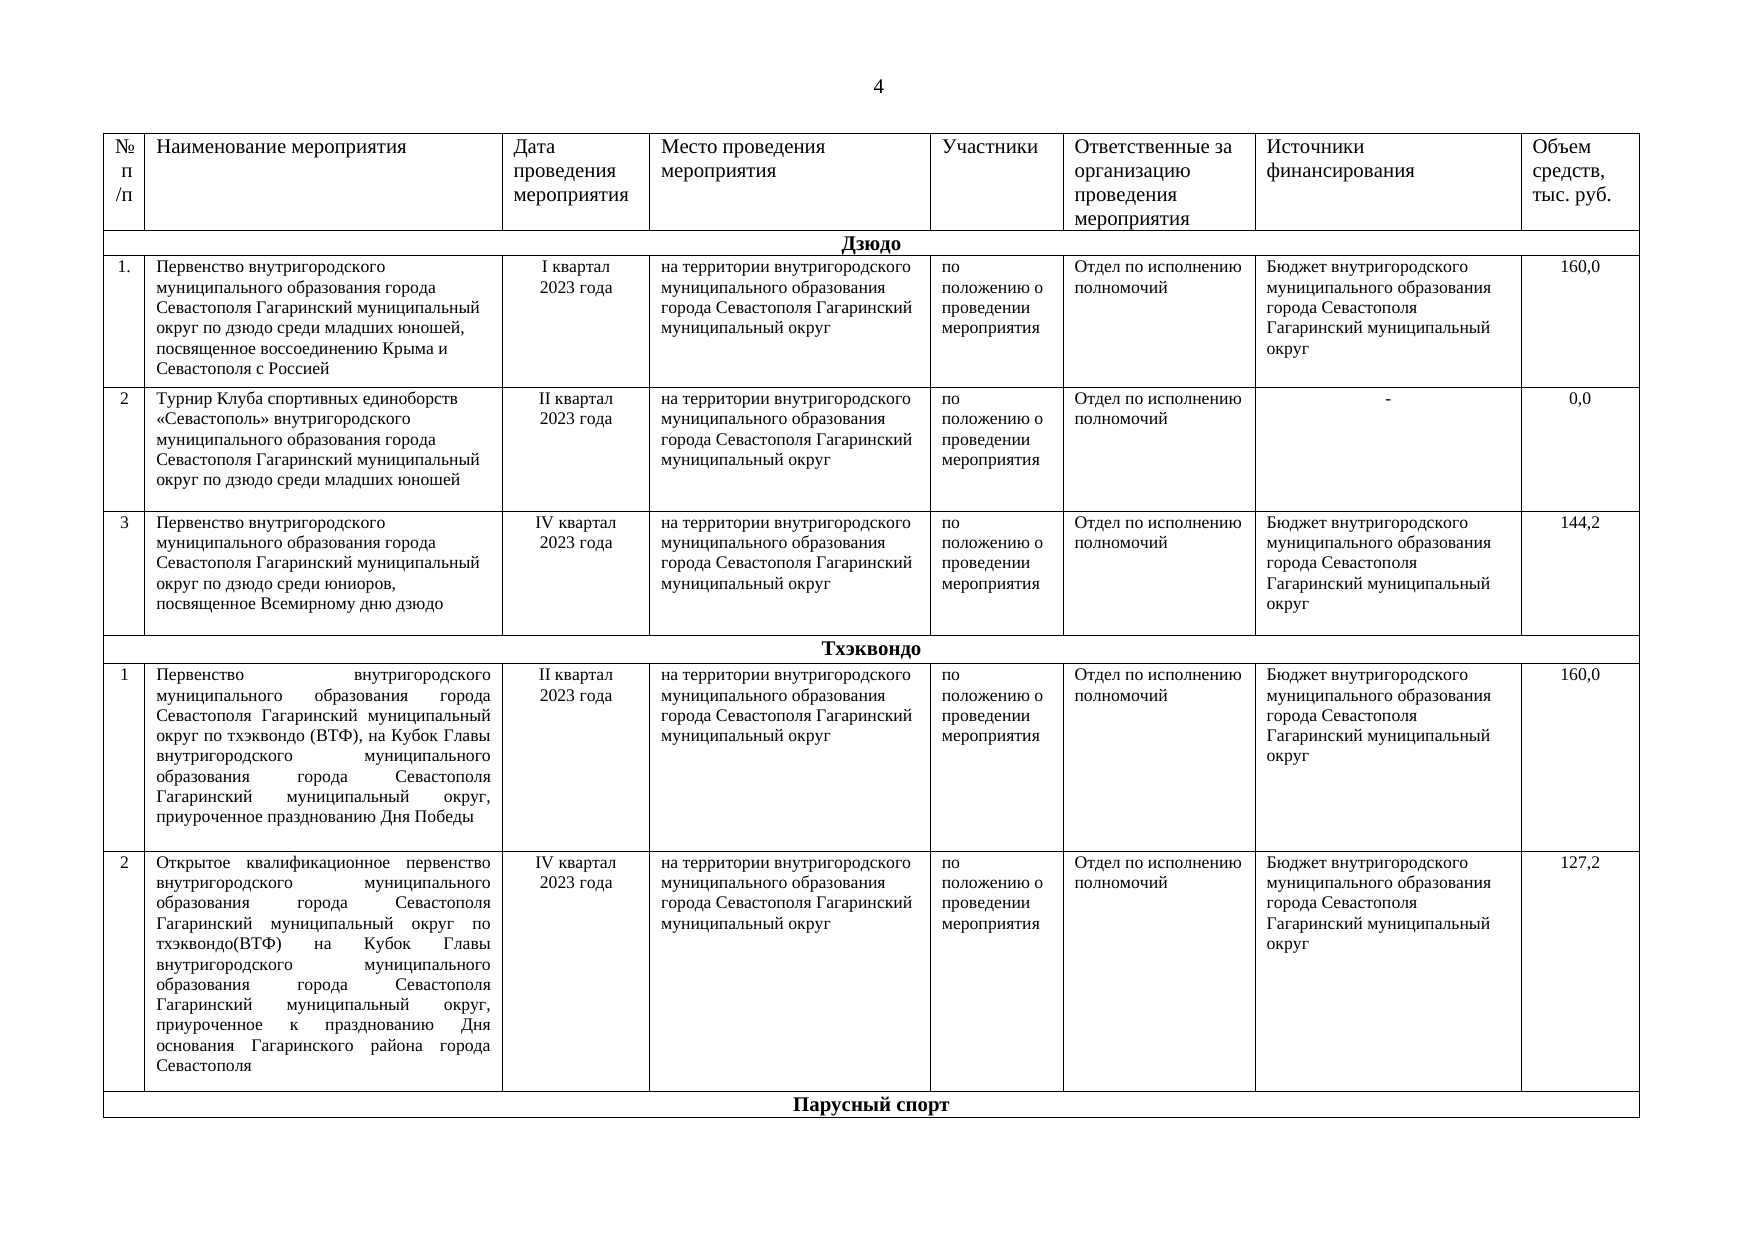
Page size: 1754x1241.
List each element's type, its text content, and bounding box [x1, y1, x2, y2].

table_cell II квартал 2023 года [503, 664, 649, 851]
table_header Объем средств, тыс. руб. [1522, 134, 1639, 230]
table_cell Отдел по исполнению полномочий [1064, 852, 1255, 1091]
table_cell по положению о проведении мероприятия [931, 512, 1063, 635]
table_cell по положению о проведении мероприятия [931, 852, 1063, 1091]
table_cell по положению о проведении мероприятия [931, 388, 1063, 511]
table_cell Бюджет внутригородского муниципального образования города Севастополя Гагаринский муниципальный округ [1256, 852, 1521, 1091]
table_cell 1. [104, 256, 144, 387]
table_header Источники финансирования [1256, 134, 1521, 230]
table_cell на территории внутригородского муниципального образования города Севастополя Гагаринский муниципальный округ [650, 852, 930, 1091]
table_cell Бюджет внутригородского муниципального образования города Севастополя Гагаринский муниципальный округ [1256, 664, 1521, 851]
table_cell Отдел по исполнению полномочий [1064, 388, 1255, 511]
table_cell Отдел по исполнению полномочий [1064, 256, 1255, 387]
table_cell 2 [104, 852, 144, 1091]
table_cell 127,2 [1522, 852, 1639, 1091]
table_cell 144,2 [1522, 512, 1639, 635]
table_cell по положению о проведении мероприятия [931, 256, 1063, 387]
table_header Участники [931, 134, 1063, 230]
table_header Место проведения мероприятия [650, 134, 930, 230]
table_cell Парусный спорт [104, 1092, 1639, 1117]
table_cell IV квартал 2023 года [503, 852, 649, 1091]
table_cell I квартал 2023 года [503, 256, 649, 387]
table_cell Первенство внутригородского муниципального образования города Севастополя Гагаринский муниципальный округ по тхэквондо (ВТФ), на Кубок Главы внутригородского муниципального образования города Севастополя Гагаринский муниципальный округ, приуроченное празднованию Дня Победы [145, 664, 502, 851]
table_cell Первенство внутригородского муниципального образования города Севастополя Гагаринский муниципальный округ по дзюдо среди младших юношей, посвященное воссоединению Крыма и Севастополя с Россией [145, 256, 502, 387]
table_cell Бюджет внутригородского муниципального образования города Севастополя Гагаринский муниципальный округ [1256, 256, 1521, 387]
table_cell Отдел по исполнению полномочий [1064, 664, 1255, 851]
table_cell Тхэквондо [104, 636, 1639, 663]
table_cell Отдел по исполнению полномочий [1064, 512, 1255, 635]
table_cell на территории внутригородского муниципального образования города Севастополя Гагаринский муниципальный округ [650, 256, 930, 387]
table_cell 0,0 [1522, 388, 1639, 511]
table_cell на территории внутригородского муниципального образования города Севастополя Гагаринский муниципальный округ [650, 512, 930, 635]
table_cell на территории внутригородского муниципального образования города Севастополя Гагаринский муниципальный округ [650, 664, 930, 851]
table_cell Первенство внутригородского муниципального образования города Севастополя Гагаринский муниципальный округ по дзюдо среди юниоров, посвященное Всемирному дню дзюдо [145, 512, 502, 635]
table_header Ответственные за организацию проведения мероприятия [1064, 134, 1255, 230]
table_cell 160,0 [1522, 664, 1639, 851]
table_header № п/п [104, 134, 144, 230]
table_cell II квартал 2023 года [503, 388, 649, 511]
table_cell 1 [104, 664, 144, 851]
table_cell 2 [104, 388, 144, 511]
table_cell 160,0 [1522, 256, 1639, 387]
table_cell - [1256, 388, 1521, 511]
table_cell Турнир Клуба спортивных единоборств «Севастополь» внутригородского муниципального образования города Севастополя Гагаринский муниципальный округ по дзюдо среди младших юношей [145, 388, 502, 511]
table_cell на территории внутригородского муниципального образования города Севастополя Гагаринский муниципальный округ [650, 388, 930, 511]
table_header Наименование мероприятия [145, 134, 502, 230]
table_header Дата проведения мероприятия [503, 134, 649, 230]
table_cell 3 [104, 512, 144, 635]
table_cell IV квартал 2023 года [503, 512, 649, 635]
table_cell Дзюдо [104, 231, 1639, 255]
table_cell Бюджет внутригородского муниципального образования города Севастополя Гагаринский муниципальный округ [1256, 512, 1521, 635]
table_cell по положению о проведении мероприятия [931, 664, 1063, 851]
table_cell Открытое квалификационное первенство внутригородского муниципального образования города Севастополя Гагаринский муниципальный округ по тхэквондо(ВТФ) на Кубок Главы внутригородского муниципального образования города Севастополя Гагаринский муниципальный округ, приуроченное к празднованию Дня основания Гагаринского района города Севастополя [145, 852, 502, 1091]
